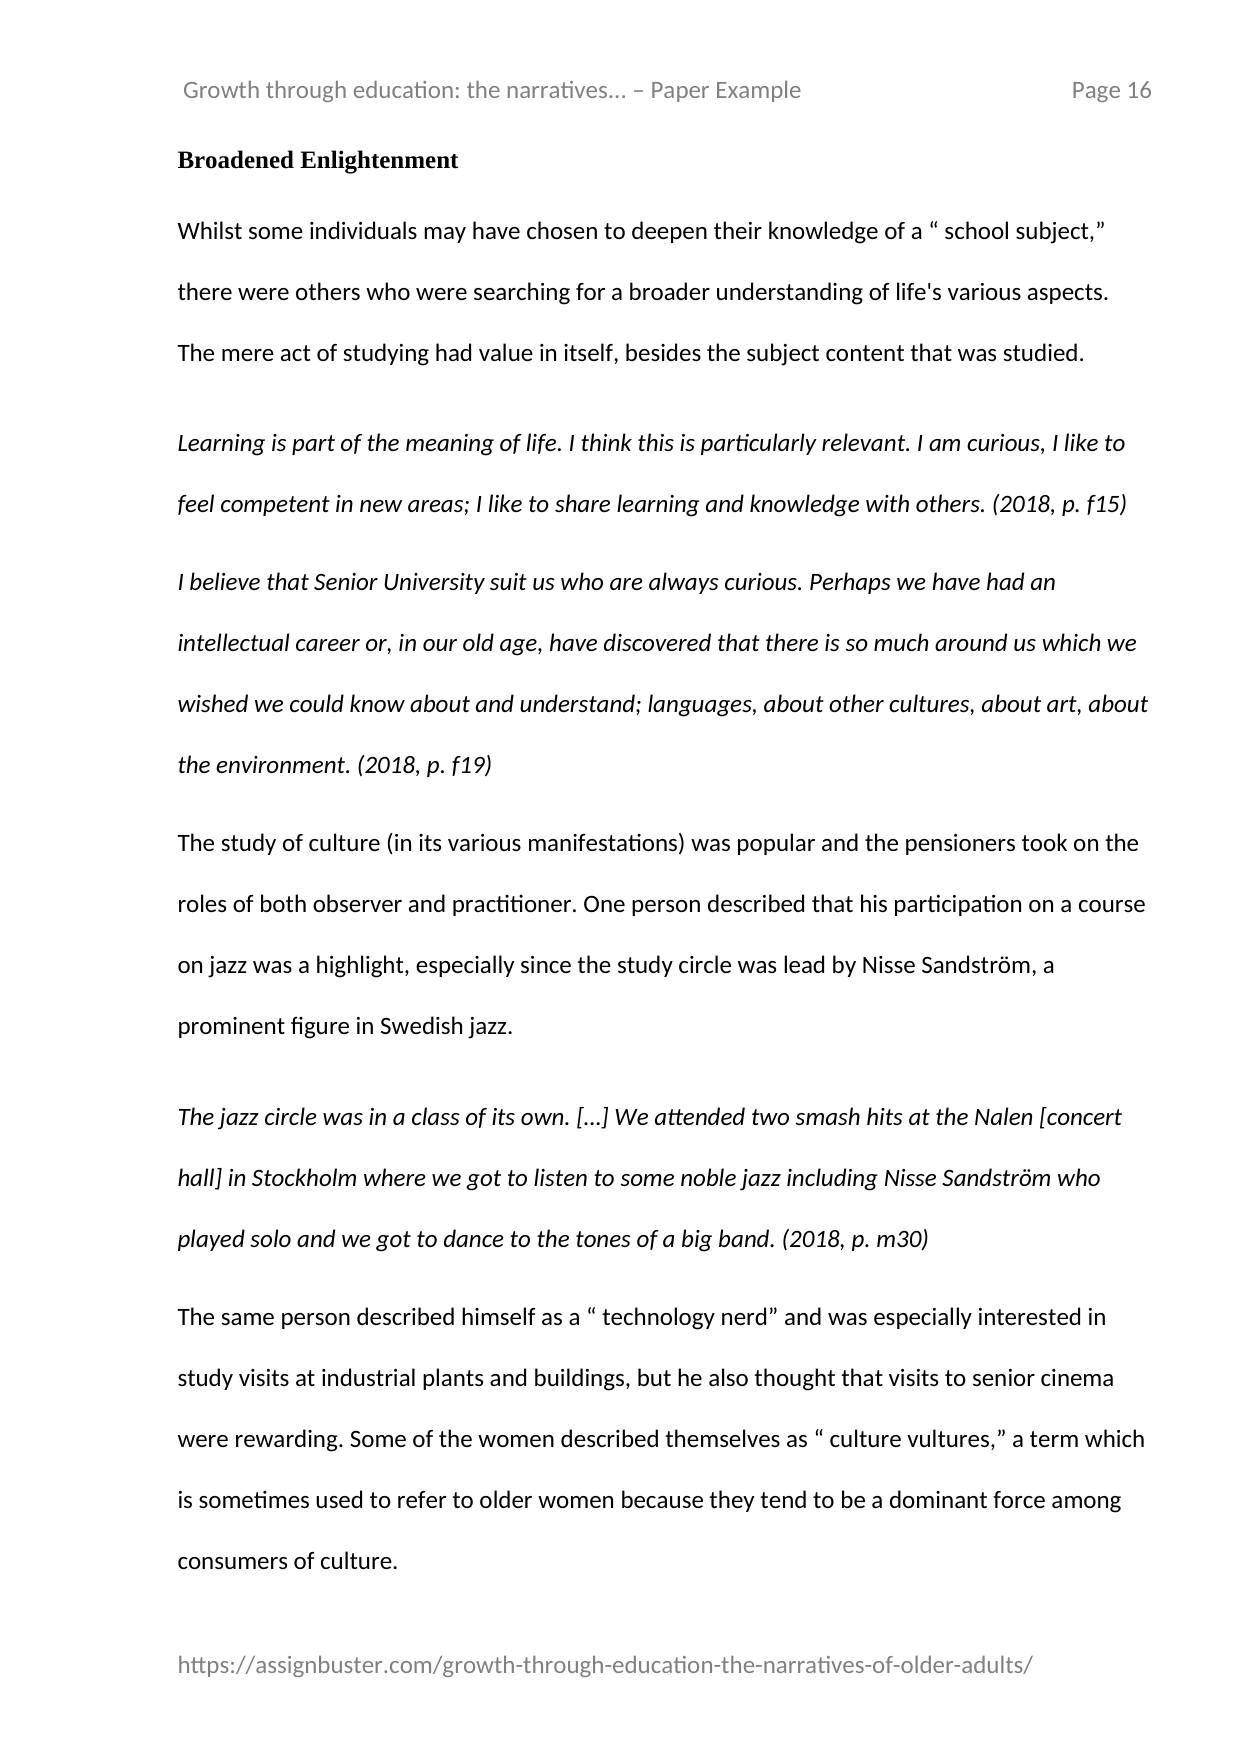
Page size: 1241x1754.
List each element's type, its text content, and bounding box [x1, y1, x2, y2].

text I believe that Senior University suit us who are always curious. Perhaps we have had an intellectual career or, in our old age, have discovered that there is so much around us which we wished we could know about and understand; languages, about other cultures, about art, about the environment. (2018, p. f19) [177, 566, 1152, 780]
text Learning is part of the meaning of life. I think this is particularly relevant. I am curious, I like to feel competent in new areas; I like to share learning and knowledge with others. (2018, p. f15) [177, 428, 1152, 519]
text The same person described himself as a “ technology nerd” and was especially interested in study visits at industrial plants and buildings, but he also thought that visits to senior cinema were rewarding. Some of the women described themselves as “ culture vultures,” a term which is sometimes used to refer to older women because they tend to be a dominant force among consumers of culture. [177, 1301, 1152, 1575]
text The jazz circle was in a class of its own. […] We attended two smash hits at the Nalen [concert hall] in Stockholm where we got to listen to some noble jazz including Nisse Sandström who played solo and we got to dance to the tones of a big band. (2018, p. m30) [177, 1101, 1152, 1253]
subtitle Broadened Enlightenment [177, 145, 1152, 174]
text Whilst some individuals may have chosen to deepen their knowledge of a “ school subject,” there were others who were searching for a broader understanding of life's various aspects. The mere act of studying had value in itself, besides the subject content that was studied. [177, 215, 1152, 368]
text The study of culture (in its various manifestations) was popular and the pensioners took on the roles of both observer and practitioner. One person described that his participation on a course on jazz was a highlight, especially since the study circle was lead by Nisse Sandström, a prominent figure in Swedish jazz. [177, 827, 1152, 1041]
